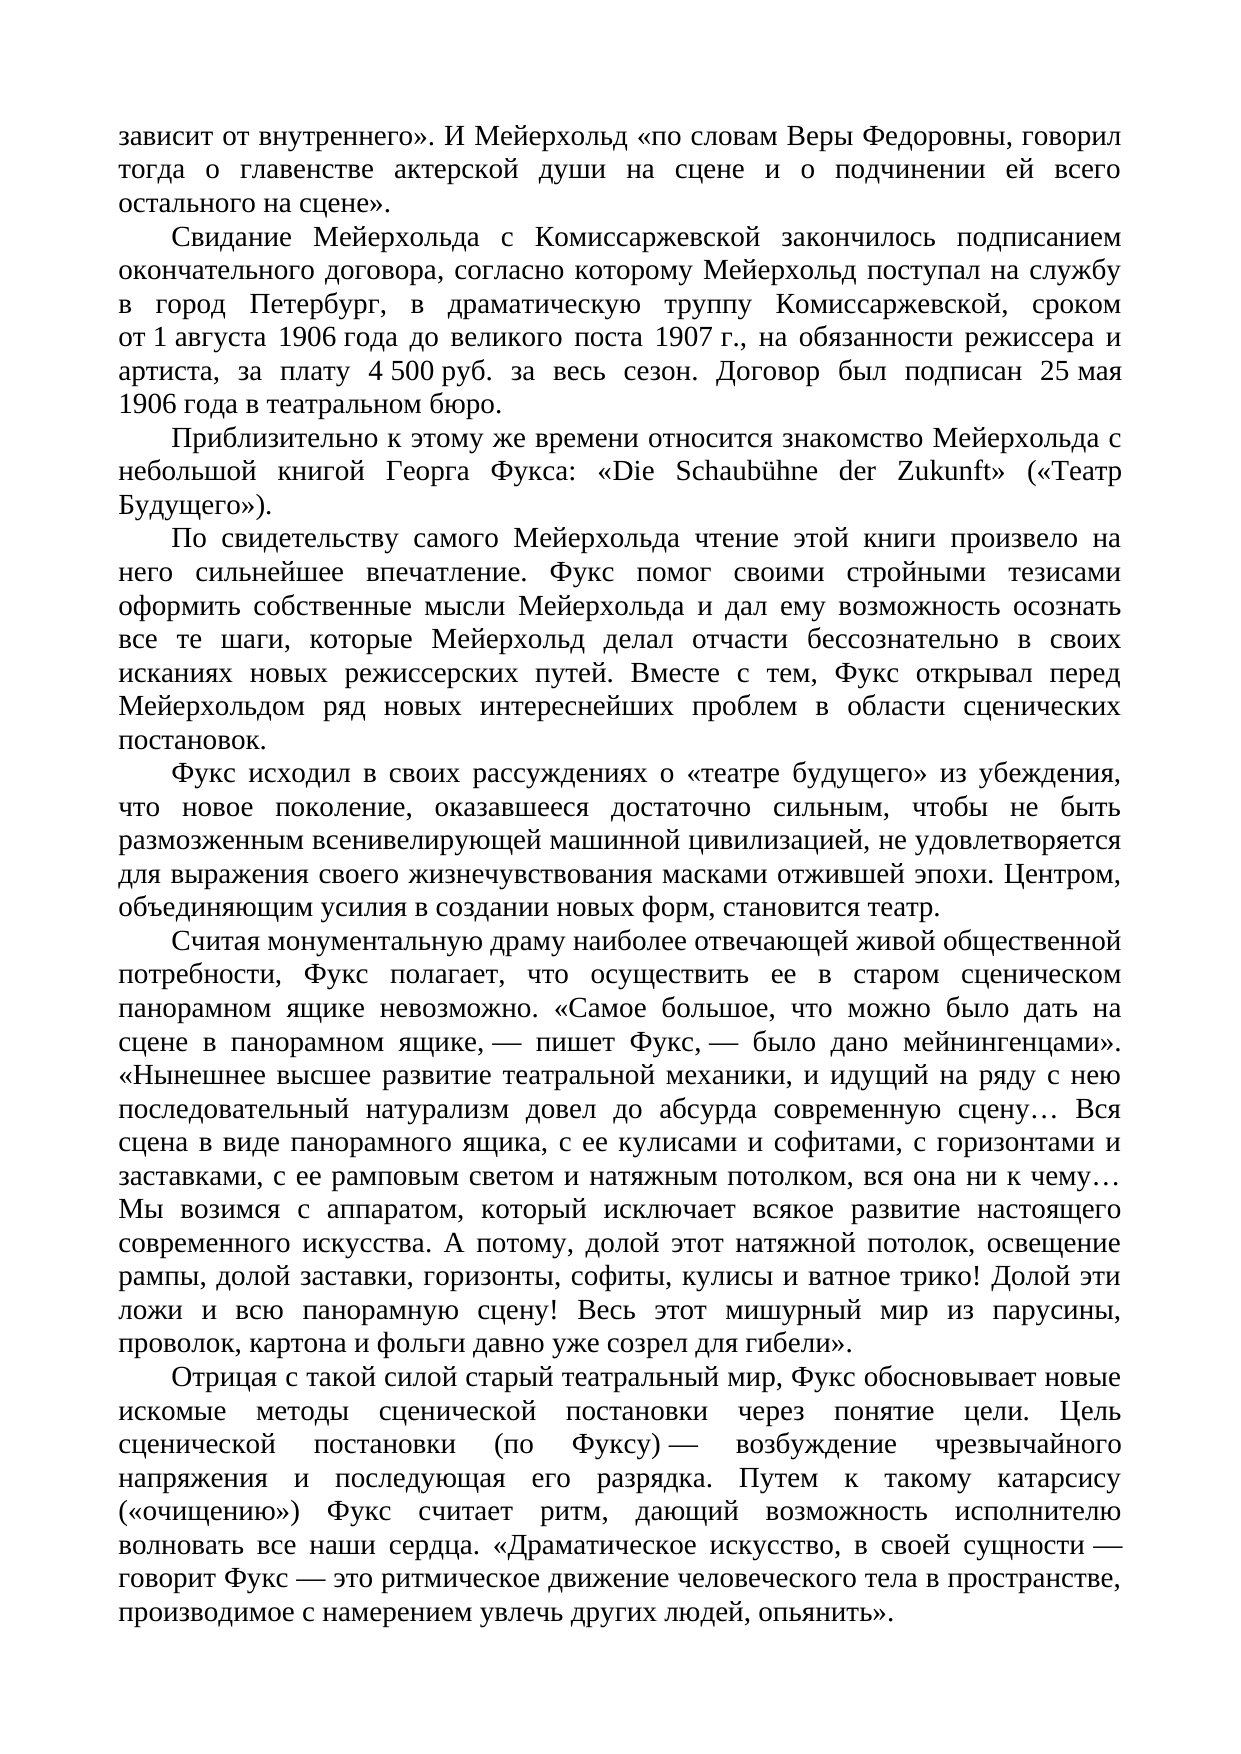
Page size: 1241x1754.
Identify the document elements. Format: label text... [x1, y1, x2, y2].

text Фукс исходил в своих рассуждениях о «театре будущего» из убеждения, что новое поколение, оказавшееся достаточно сильным, чтобы не быть размозженным всенивелирующей машинной цивилизацией, не удовлетворяется для выражения своего жизнечувствования масками отжившей эпохи. Центром, объединяющим усилия в создании новых форм, становится театр. [118, 755, 1122, 923]
text Отрицая с такой силой старый театральный мир, Фукс обосновывает новые искомые методы сценической постановки через понятие цели. Цель сценической постановки (по Фуксу) — возбуждение чрезвычайного напряжения и последующая его разрядка. Путем к такому катарсису («очищению») Фукс считает ритм, дающий возможность исполнителю волновать все наши сердца. «Драматическое искусство, в своей сущности — говорит Фукс — это ритмическое движение человеческого тела в пространстве, производимое с намерением увлечь других людей, опьянить». [118, 1359, 1122, 1627]
text {241} По свидетельству самого Мейерхольда чтение этой книги произвело на него сильнейшее впечатление. Фукс помог своими стройными тезисами оформить собственные мысли Мейерхольда и дал ему возможность осознать все те шаги, которые Мейерхольд делал отчасти бессознательно в своих исканиях новых режиссерских путей. Вместе с тем, Фукс открывал перед Мейерхольдом ряд новых интереснейших проблем в области сценических постановок. [118, 521, 1122, 755]
text Приблизительно к этому же времени относится знакомство Мейерхольда с небольшой книгой Георга Фукса: «Die Schaubühne der Zukunft» («Театр Будущего»). [118, 420, 1122, 521]
text Свидание Мейерхольда с Комиссаржевской закончилось подписанием окончательного договора, согласно которому Мейерхольд поступал на службу в город Петербург, в драматическую труппу Комиссаржевской, сроком от 1 августа 1906 года до великого поста 1907 г., на обязанности режиссера и артиста, за плату 4 500 руб. за весь сезон. Договор был подписан 25 мая 1906 года в театральном бюро. [118, 219, 1122, 420]
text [118, 118, 1122, 219]
text Считая монументальную драму наиболее отвечающей живой общественной потребности, Фукс полагает, что осуществить ее в старом сценическом панорамном ящике невозможно. «Самое большое, что можно было дать на сцене в панорамном ящике, — пишет Фукс, — было дано мейнингенцами». «Нынешнее высшее развитие театральной механики, и идущий на ряду с нею последовательный натурализм довел до абсурда современную сцену… Вся сцена в виде панорамного ящика, с ее кулисами и софитами, с горизонтами и заставками, с ее рамповым светом и натяжным потолком, вся она ни к чему… Мы возимся с аппаратом, который исключает всякое развитие настоящего {242} современного искусства. А потому, долой этот натяжной потолок, освещение рампы, долой заставки, горизонты, софиты, кулисы и ватное трико! Долой эти ложи и всю панорамную сцену! Весь этот мишурный мир из парусины, проволок, картона и фольги давно уже созрел для гибели». [118, 923, 1122, 1359]
